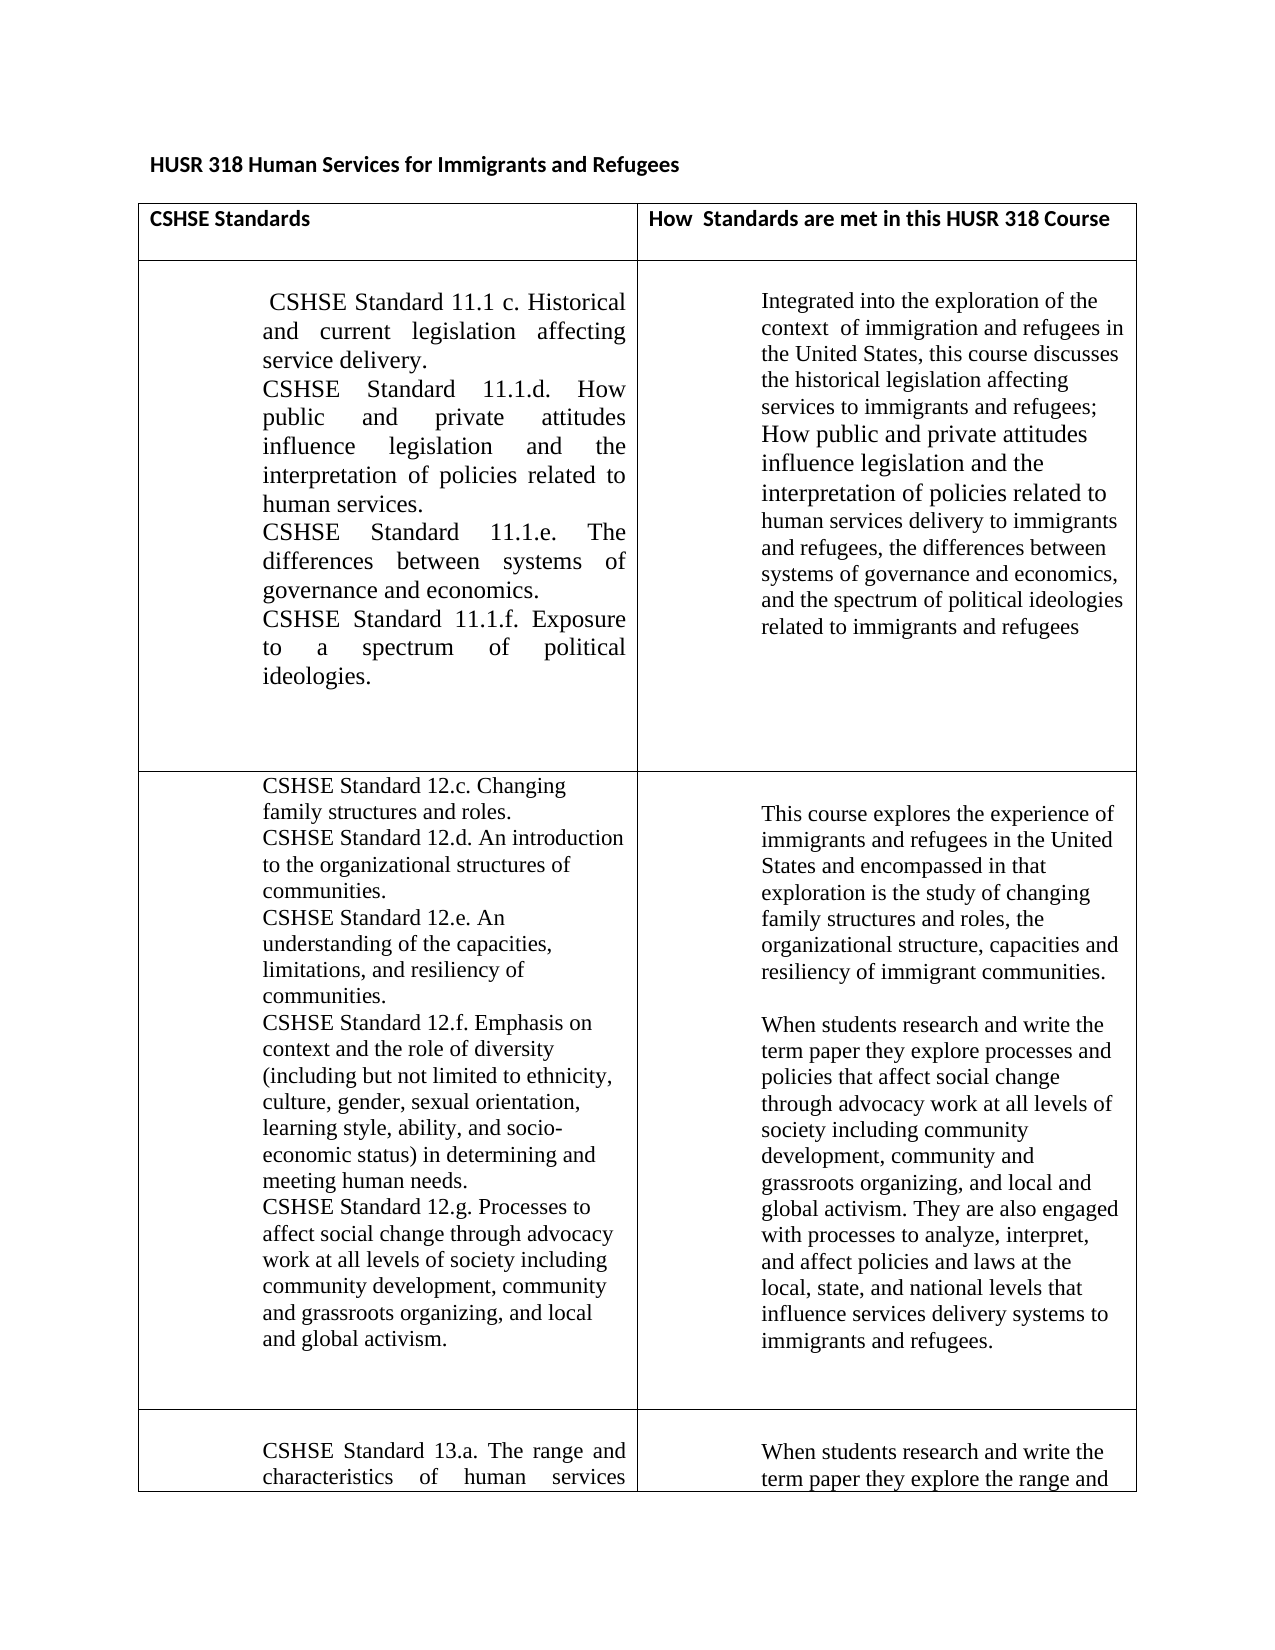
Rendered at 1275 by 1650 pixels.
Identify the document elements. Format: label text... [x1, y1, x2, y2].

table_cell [638, 1410, 1136, 1491]
table_cell This course explores the experience of immigrants and refugees in the United States and encompassed in that exploration is the study of changing family structures and roles, the organizational structure, capacities and resiliency of immigrant communities. When students research and write the term paper they explore processes and policies that affect social change through advocacy work at all levels of society including community development, community and grassroots organizing, and local and global activism. They are also engaged with processes to analyze, interpret, and affect policies and laws at the local, state, and national levels that influence services delivery systems to immigrants and refugees. [638, 772, 1136, 1409]
table_header CSHSE Standards [139, 204, 637, 260]
text HUSR 318 Human Services for Immigrants and Refugees [150, 150, 1125, 178]
table_cell Integrated into the exploration of the context of immigration and refugees in the United States, this course discusses the historical legislation affecting services to immigrants and refugees; How public and private attitudes influence legislation and the interpretation of policies related to human services delivery to immigrants and refugees, the differences between systems of governance and economics, and the spectrum of political ideologies related to immigrants and refugees [638, 261, 1136, 771]
table_cell CSHSE Standard 11.1 c. Historical and current legislation affecting service delivery. CSHSE Standard 11.1.d. How public and private attitudes influence legislation and the interpretation of policies related to human services. CSHSE Standard 11.1.e. The differences between systems of governance and economics. CSHSE Standard 11.1.f. Exposure to a spectrum of political ideologies. [139, 261, 637, 771]
table_cell CSHSE Standard 12.c. Changing family structures and roles. CSHSE Standard 12.d. An introduction to the organizational structures of communities. CSHSE Standard 12.e. An understanding of the capacities, limitations, and resiliency of communities. CSHSE Standard 12.f. Emphasis on context and the role of diversity (including but not limited to ethnicity, culture, gender, sexual orientation, learning style, ability, and socio-economic status) in determining and meeting human needs. CSHSE Standard 12.g. Processes to affect social change through advocacy work at all levels of society including community development, community and grassroots organizing, and local and global activism. [139, 772, 637, 1409]
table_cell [139, 1410, 637, 1491]
table_header How Standards are met in this HUSR 318 Course [638, 204, 1136, 260]
